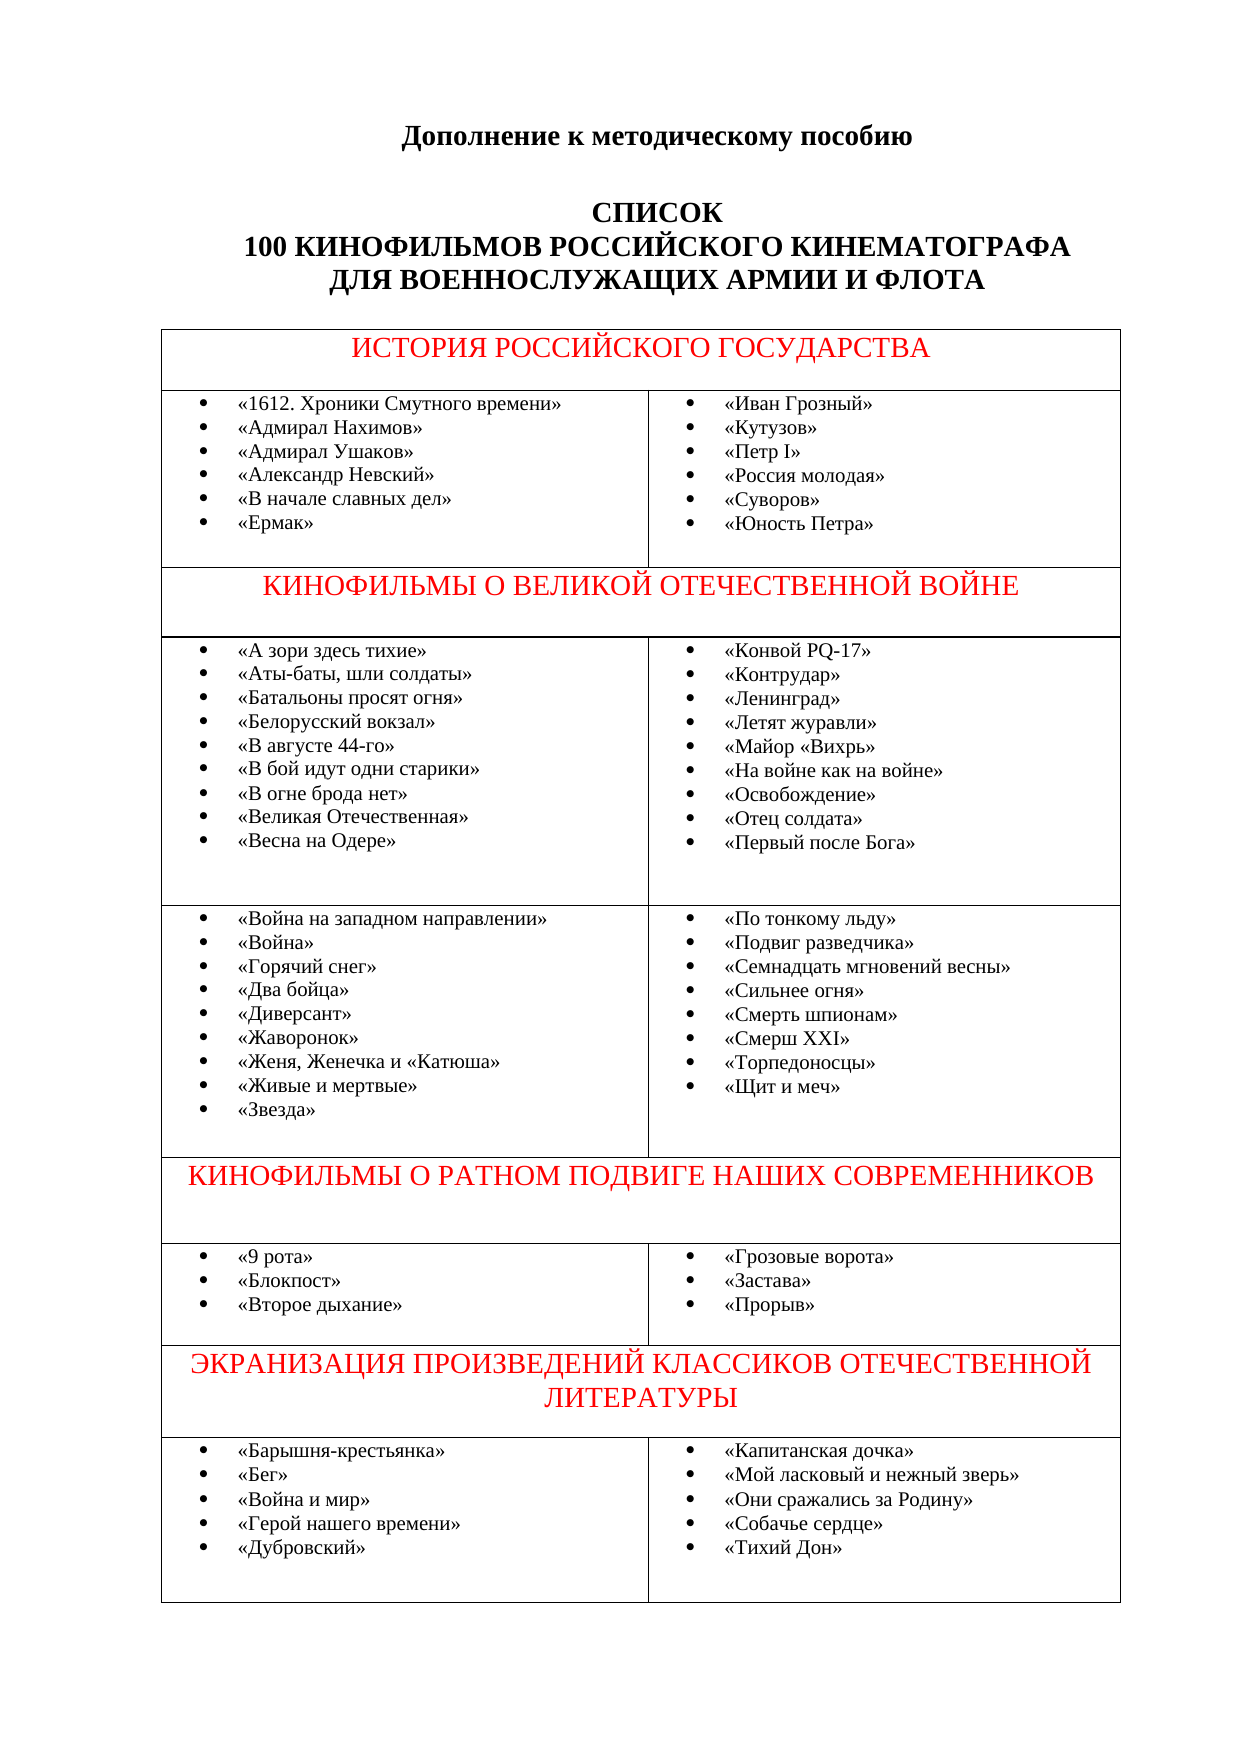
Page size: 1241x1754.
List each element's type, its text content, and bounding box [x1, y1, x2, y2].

table_cell «Барышня-крестьянка» «Бег» «Война и мир» «Герой нашего времени» «Дубровский» [162, 1438, 648, 1602]
table_cell «Капитанская дочка» «Мой ласковый и нежный зверь» «Они сражались за Родину» «Собачье сердце» «Тихий Дон» [649, 1438, 1120, 1602]
table_cell «1612. Хроники Смутного времени» «Адмирал Нахимов» «Адмирал Ушаков» «Александр Невский» «В начале славных дел» «Ермак» [162, 391, 648, 567]
table_cell «Иван Грозный» «Кутузов» «Петр I» «Россия молодая» «Суворов» «Юность Петра» [649, 391, 1120, 567]
text СПИСОК [162, 195, 1152, 229]
table_cell «Война на западном направлении» «Война» «Горячий снег» «Два бойца» «Диверсант» «Жаворонок» «Женя, Женечка и «Катюша» «Живые и мертвые» «Звезда» [162, 906, 648, 1157]
table_cell «По тонкому льду» «Подвиг разведчика» «Семнадцать мгновений весны» «Сильнее огня» «Смерть шпионам» «Смерш XXI» «Торпедоносцы» «Щит и меч» [649, 906, 1120, 1157]
table_cell КИНОФИЛЬМЫ О ВЕЛИКОЙ ОТЕЧЕСТВЕННОЙ ВОЙНЕ [162, 568, 1120, 636]
table_cell КИНОФИЛЬМЫ О РАТНОМ ПОДВИГЕ НАШИХ СОВРЕМЕННИКОВ [162, 1158, 1120, 1243]
text ДЛЯ ВОЕННОСЛУЖАЩИХ АРМИИ И ФЛОТА [162, 262, 1152, 296]
table_cell «А зори здесь тихие» «Аты-баты, шли солдаты» «Батальоны просят огня» «Белорусский вокзал» «В августе 44-го» «В бой идут одни старики» «В огне брода нет» «Великая Отечественная» «Весна на Одере» [162, 638, 648, 904]
text Дополнение к методическому пособию [162, 118, 1152, 152]
table_header ИСТОРИЯ РОССИЙСКОГО ГОСУДАРСТВА [162, 330, 1120, 389]
text 100 КИНОФИЛЬМОВ РОССИЙСКОГО КИНЕМАТОГРАФА [162, 229, 1152, 262]
table_cell ЭКРАНИЗАЦИЯ ПРОИЗВЕДЕНИЙ КЛАССИКОВ ОТЕЧЕСТВЕННОЙ ЛИТЕРАТУРЫ [162, 1346, 1120, 1437]
table_cell «Грозовые ворота» «Застава» «Прорыв» [649, 1244, 1120, 1345]
table_cell «9 рота» «Блокпост» «Второе дыхание» [162, 1244, 648, 1345]
table_cell «Конвой PQ-17» «Контрудар» «Ленинград» «Летят журавли» «Майор «Вихрь» «На войне как на войне» «Освобождение» «Отец солдата» «Первый после Бога» [649, 638, 1120, 904]
